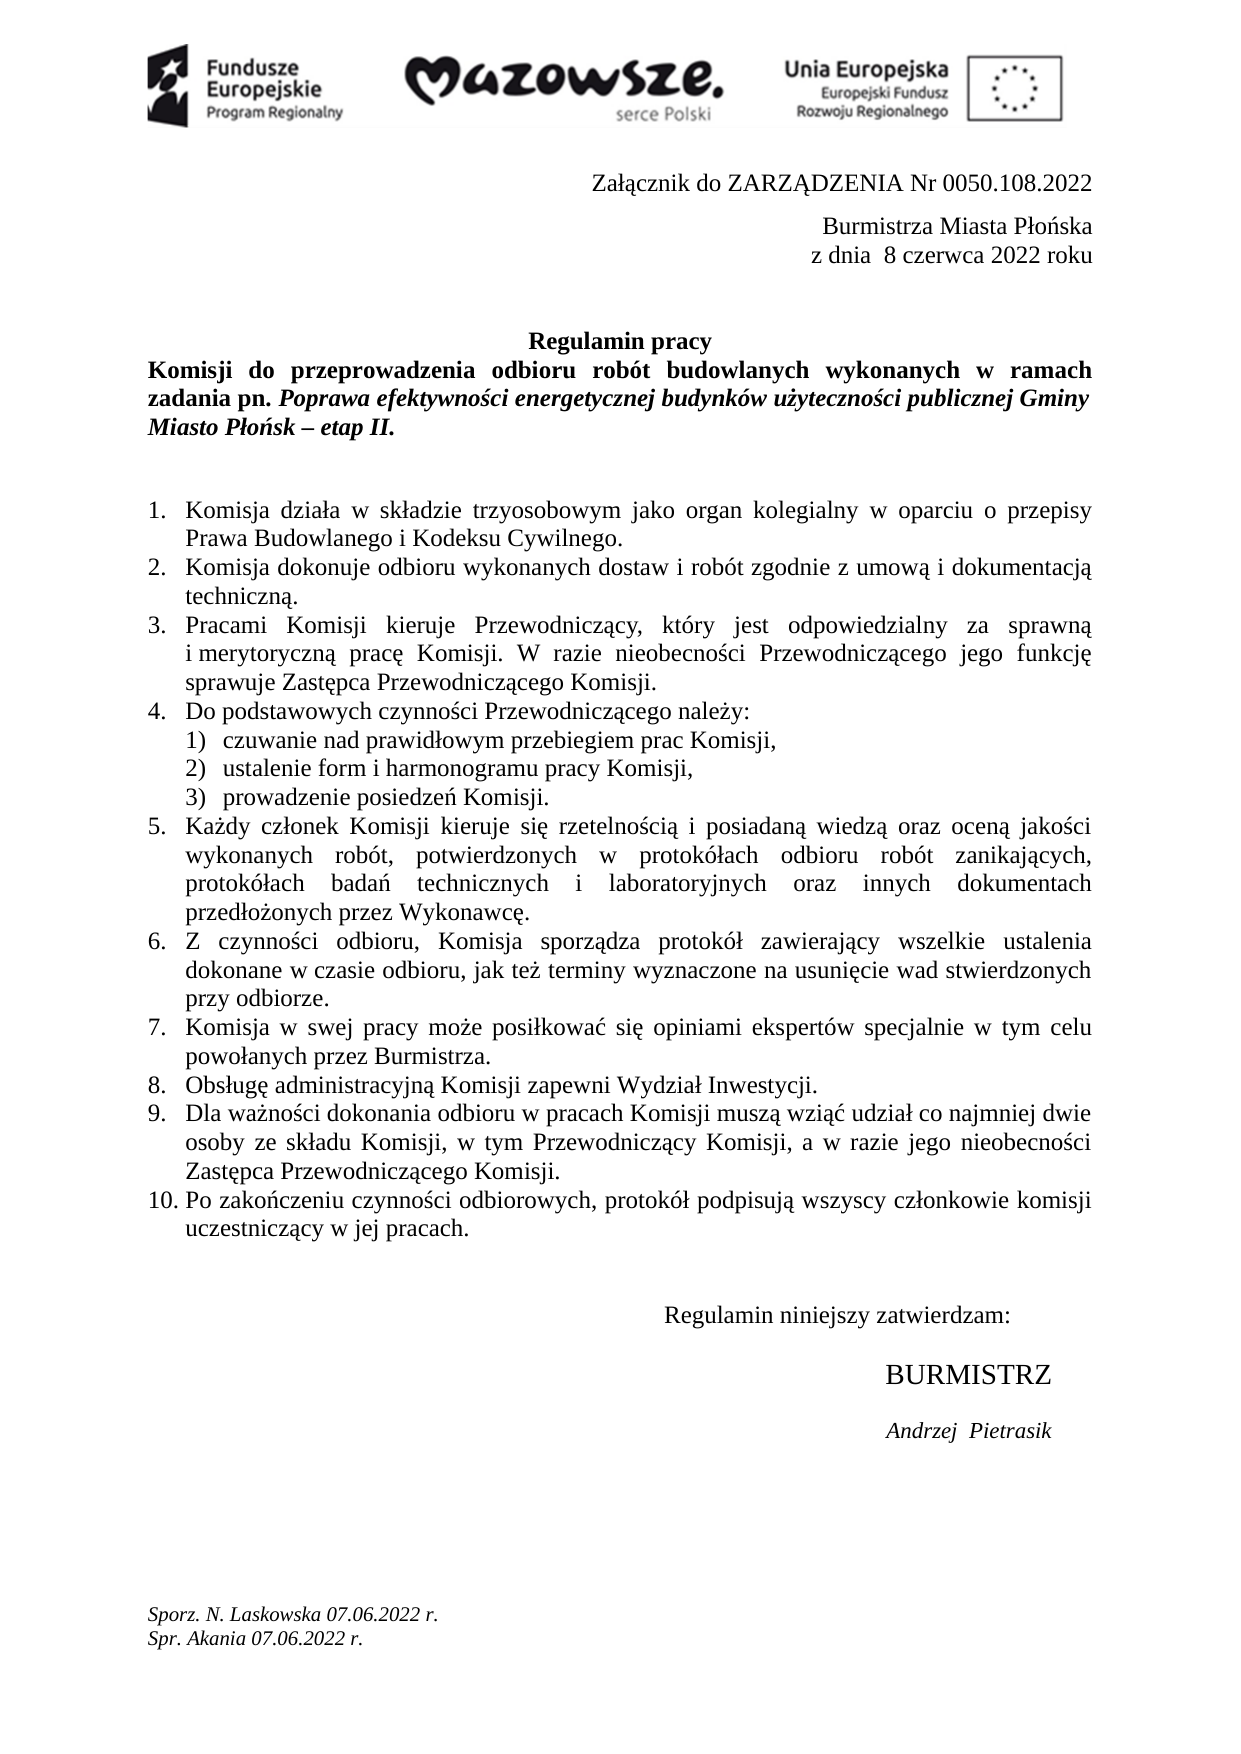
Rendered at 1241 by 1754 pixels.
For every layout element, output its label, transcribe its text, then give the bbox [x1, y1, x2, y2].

text Regulamin niniejszy zatwierdzam: [664, 1300, 1093, 1328]
list Z czynności odbioru, Komisja sporządza protokół zawierający wszelkie ustalenia dokonane w czasie odbioru, jak też terminy wyznaczone na usunięcie wad stwierdzonych przy odbiorze. [148, 926, 1093, 1012]
list czuwanie nad prawidłowym przebiegiem prac Komisji, [185, 725, 1093, 753]
text Sporz. N. Laskowska 07.06.2022 r. [148, 1602, 1093, 1626]
list Komisja w swej pracy może posiłkować się opiniami ekspertów specjalnie w tym celu powołanych przez Burmistrza. [148, 1012, 1093, 1070]
text Załącznik do ZARZĄDZENIA Nr 0050.108.2022 [148, 168, 1093, 197]
list Każdy członek Komisji kieruje się rzetelnością i posiadaną wiedzą oraz oceną jakości wykonanych robót, potwierdzonych w protokółach odbioru robót zanikających, protokółach badań technicznych i laboratoryjnych oraz innych dokumentach przedłożonych przez Wykonawcę. [148, 811, 1093, 926]
list prowadzenie posiedzeń Komisji. [185, 782, 1093, 811]
list Do podstawowych czynności Przewodniczącego należy: [148, 696, 1093, 725]
list Dla ważności dokonania odbioru w pracach Komisji muszą wziąć udział co najmniej dwie osoby ze składu Komisji, w tym Przewodniczący Komisji, a w razie jego nieobecności Zastępca Przewodniczącego Komisji. [148, 1098, 1093, 1185]
subtitle Komisja działa w składzie trzyosobowym jako organ kolegialny w oparciu o przepisy Prawa Budowlanego i Kodeksu Cywilnego. [148, 495, 1093, 552]
list ustalenie form i harmonogramu pracy Komisji, [185, 753, 1093, 782]
text Andrzej Pietrasik [886, 1417, 1093, 1443]
text Regulamin pracy [148, 326, 1093, 355]
text BURMISTRZ [811, 1357, 1093, 1391]
list Po zakończeniu czynności odbiorowych, protokół podpisują wszyscy członkowie komisji uczestniczący w jej pracach. [148, 1185, 1093, 1242]
picture [147, 44, 1068, 129]
subtitle Pracami Komisji kieruje Przewodniczący, który jest odpowiedzialny za sprawną i merytoryczną pracę Komisji. W razie nieobecności Przewodniczącego jego funkcję sprawuje Zastępca Przewodniczącego Komisji. [148, 610, 1093, 696]
text Spr. Akania 07.06.2022 r. [148, 1626, 1093, 1650]
text Komisji do przeprowadzenia odbioru robót budowlanych wykonanych w ramach zadania pn. Poprawa efektywności energetycznej budynków użyteczności publicznej Gminy Miasto Płońsk – etap II. [148, 355, 1093, 441]
list Obsługę administracyjną Komisji zapewni Wydział Inwestycji. [148, 1070, 1093, 1098]
subtitle Komisja dokonuje odbioru wykonanych dostaw i robót zgodnie z umową i dokumentacją techniczną. [148, 552, 1093, 610]
text z dnia 8 czerwca 2022 roku [148, 240, 1093, 268]
text Burmistrza Miasta Płońska [148, 211, 1093, 240]
